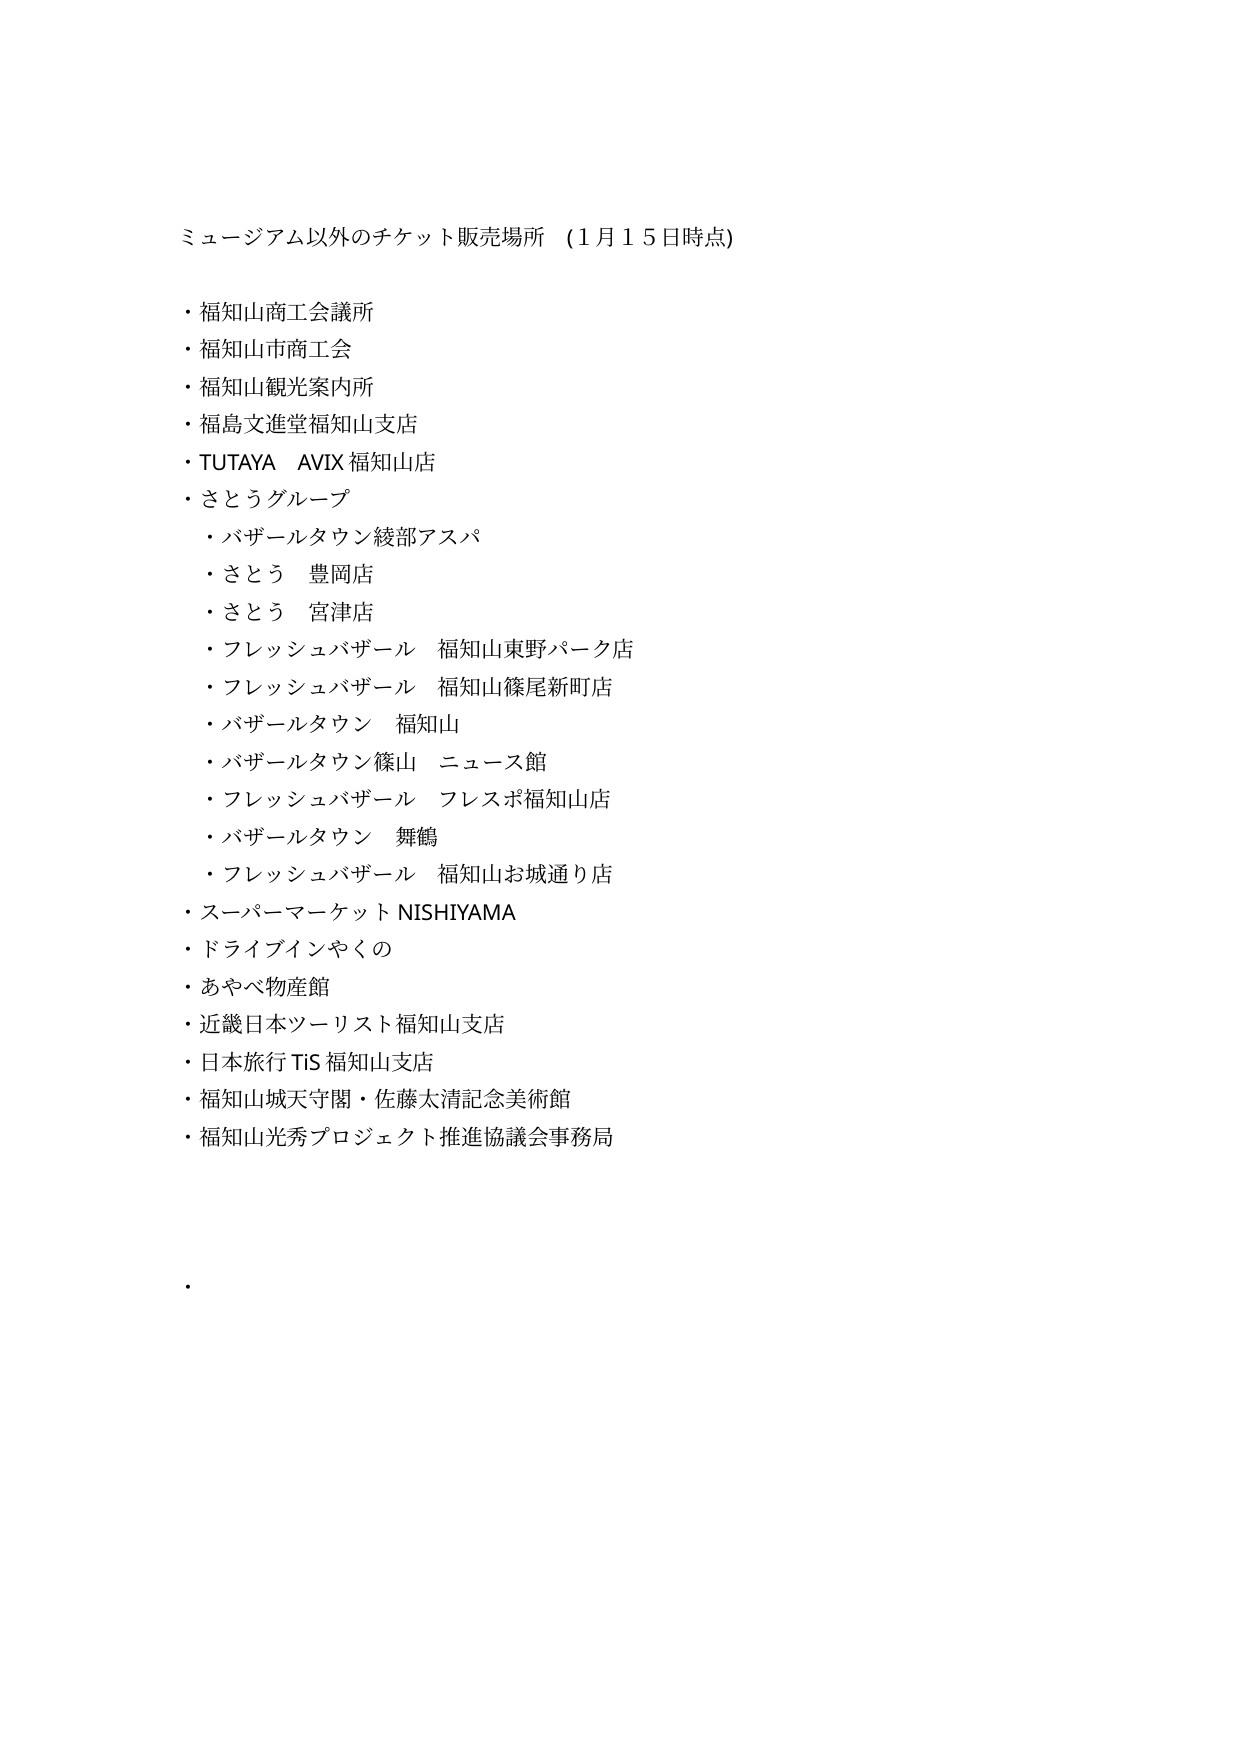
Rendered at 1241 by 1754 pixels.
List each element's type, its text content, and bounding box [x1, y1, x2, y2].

text ・さとうグループ [177, 479, 1063, 517]
text ・あやべ物産館 [177, 967, 1063, 1004]
text ・バザールタウン 舞鶴 [177, 817, 1063, 854]
text ・福知山市商工会 [177, 329, 1063, 367]
text ・福知山城天守閣・佐藤太清記念美術館 [177, 1079, 1063, 1117]
text ・フレッシュバザール フレスポ福知山店 [177, 779, 1063, 817]
text ・バザールタウン 福知山 [177, 704, 1063, 742]
text ・近畿日本ツーリスト福知山支店 [177, 1004, 1063, 1042]
text ・さとう 豊岡店 [177, 554, 1063, 592]
text ・フレッシュバザール 福知山東野パーク店 [177, 629, 1063, 667]
text ・フレッシュバザール 福知山篠尾新町店 [177, 667, 1063, 704]
text ・福島文進堂福知山支店 [177, 404, 1063, 442]
text ・TUTAYA AVIX福知山店 [177, 442, 1063, 479]
text ・バザールタウン篠山 ニュース館 [177, 742, 1063, 779]
text ・スーパーマーケットNISHIYAMA [177, 892, 1063, 929]
text ・福知山光秀プロジェクト推進協議会事務局 [177, 1117, 1063, 1154]
text ・さとう 宮津店 [177, 592, 1063, 629]
text ・日本旅行TiS福知山支店 [177, 1042, 1063, 1079]
text ミュージアム以外のチケット販売場所 (１月１５日時点) [177, 217, 1063, 254]
text ・ドライブインやくの [177, 929, 1063, 967]
text ・バザールタウン綾部アスパ [177, 517, 1063, 554]
text ・フレッシュバザール 福知山お城通り店 [177, 854, 1063, 892]
text ・福知山商工会議所 [177, 292, 1063, 329]
text ・ [177, 1267, 1063, 1304]
text ・福知山観光案内所 [177, 367, 1063, 404]
